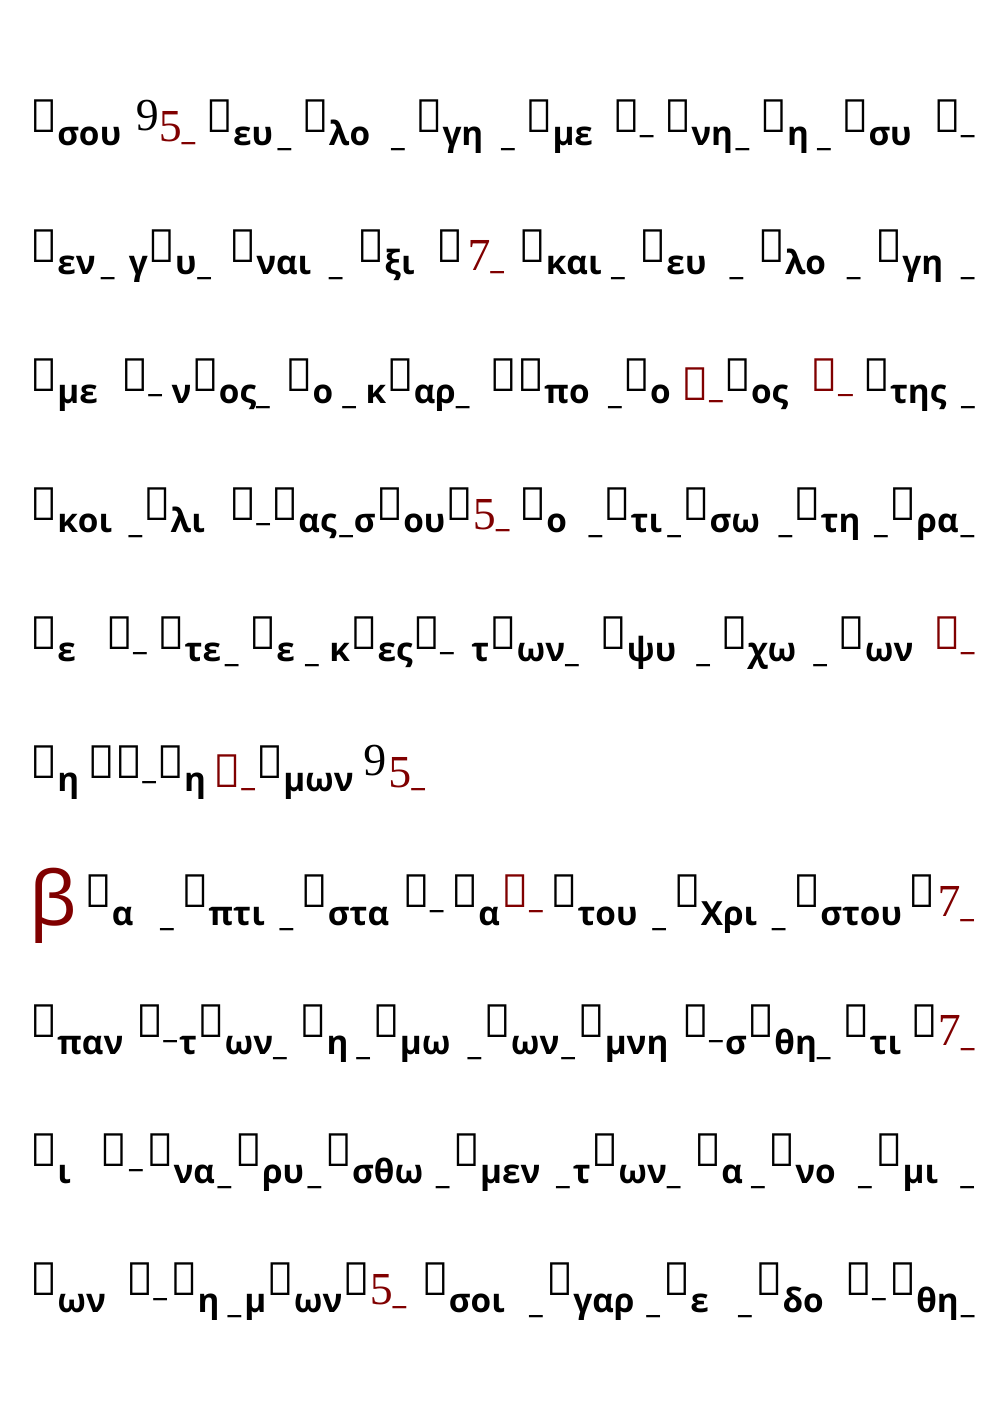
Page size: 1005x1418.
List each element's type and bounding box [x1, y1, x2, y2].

text [29, 29, 974, 804]
text [29, 804, 974, 1321]
